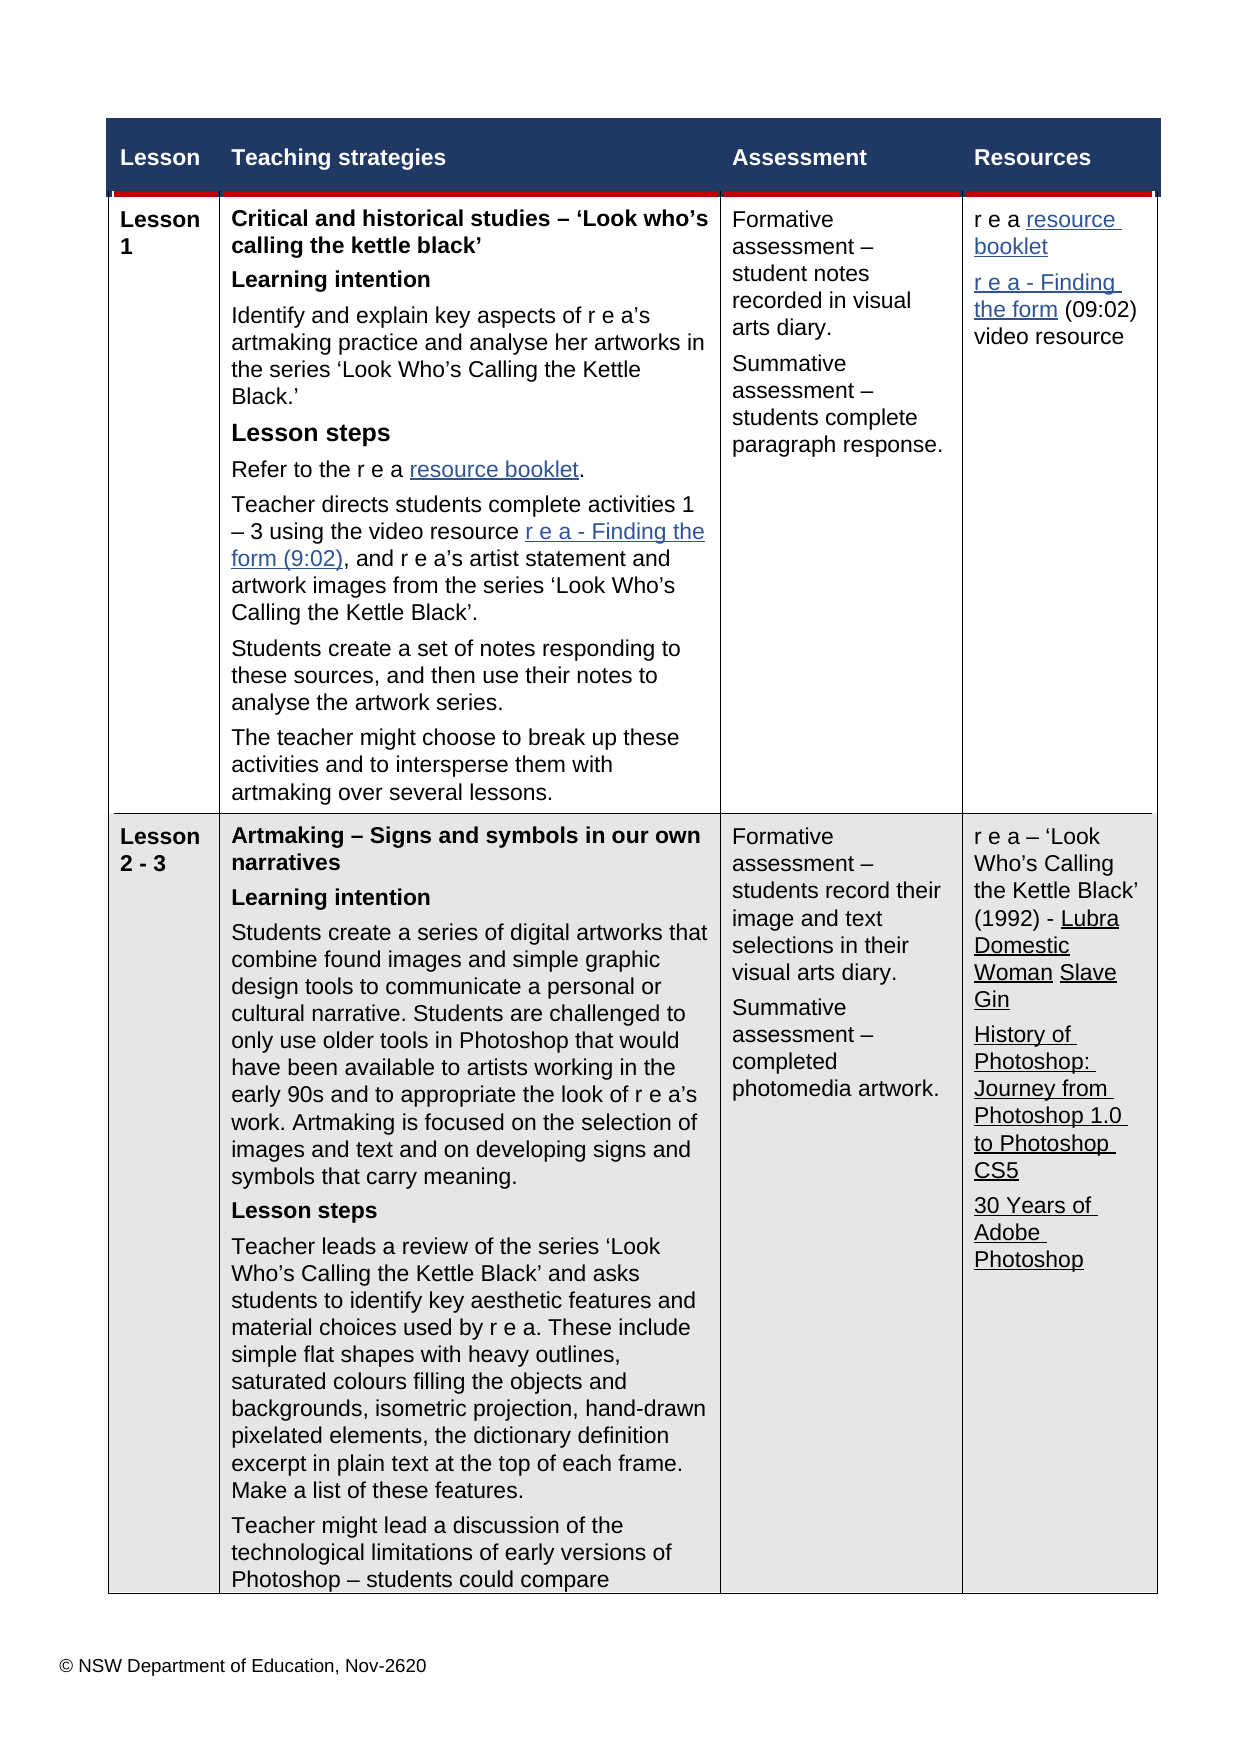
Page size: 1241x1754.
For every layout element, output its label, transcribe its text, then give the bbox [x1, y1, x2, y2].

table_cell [721, 814, 962, 1592]
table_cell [963, 813, 1157, 1592]
table_cell Lesson 2 - 3 [109, 813, 219, 1592]
table_header Teaching strategies [223, 124, 718, 191]
table_cell r e a resource booklet r e a - Finding the form (09:02) video resource [963, 191, 1157, 813]
table_header Assessment [724, 124, 960, 191]
table_header Lesson [112, 124, 217, 191]
table_cell Lesson 1 [109, 191, 219, 813]
table_cell Formative assessment – student notes recorded in visual arts diary. Summative assessment – students complete paragraph response. [721, 197, 962, 813]
table_header Resources [966, 124, 1155, 191]
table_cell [220, 814, 720, 1592]
table_cell Critical and historical studies – ‘Look who’s calling the kettle black’ Learning intention Identify and explain key aspects of r e a’s artmaking practice and analyse her artworks in the series ‘Look Who’s Calling the Kettle Black.’ Lesson steps Refer to the r e a resource booklet. Teacher directs students complete activities 1 – 3 using the video resource r e a - Finding the form (9:02), and r e a’s artist statement and artwork images from the series ‘Look Who’s Calling the Kettle Black’. Students create a set of notes responding to these sources, and then use their notes to analyse the artwork series. The teacher might choose to break up these activities and to intersperse them with artmaking over several lessons. [220, 197, 720, 813]
